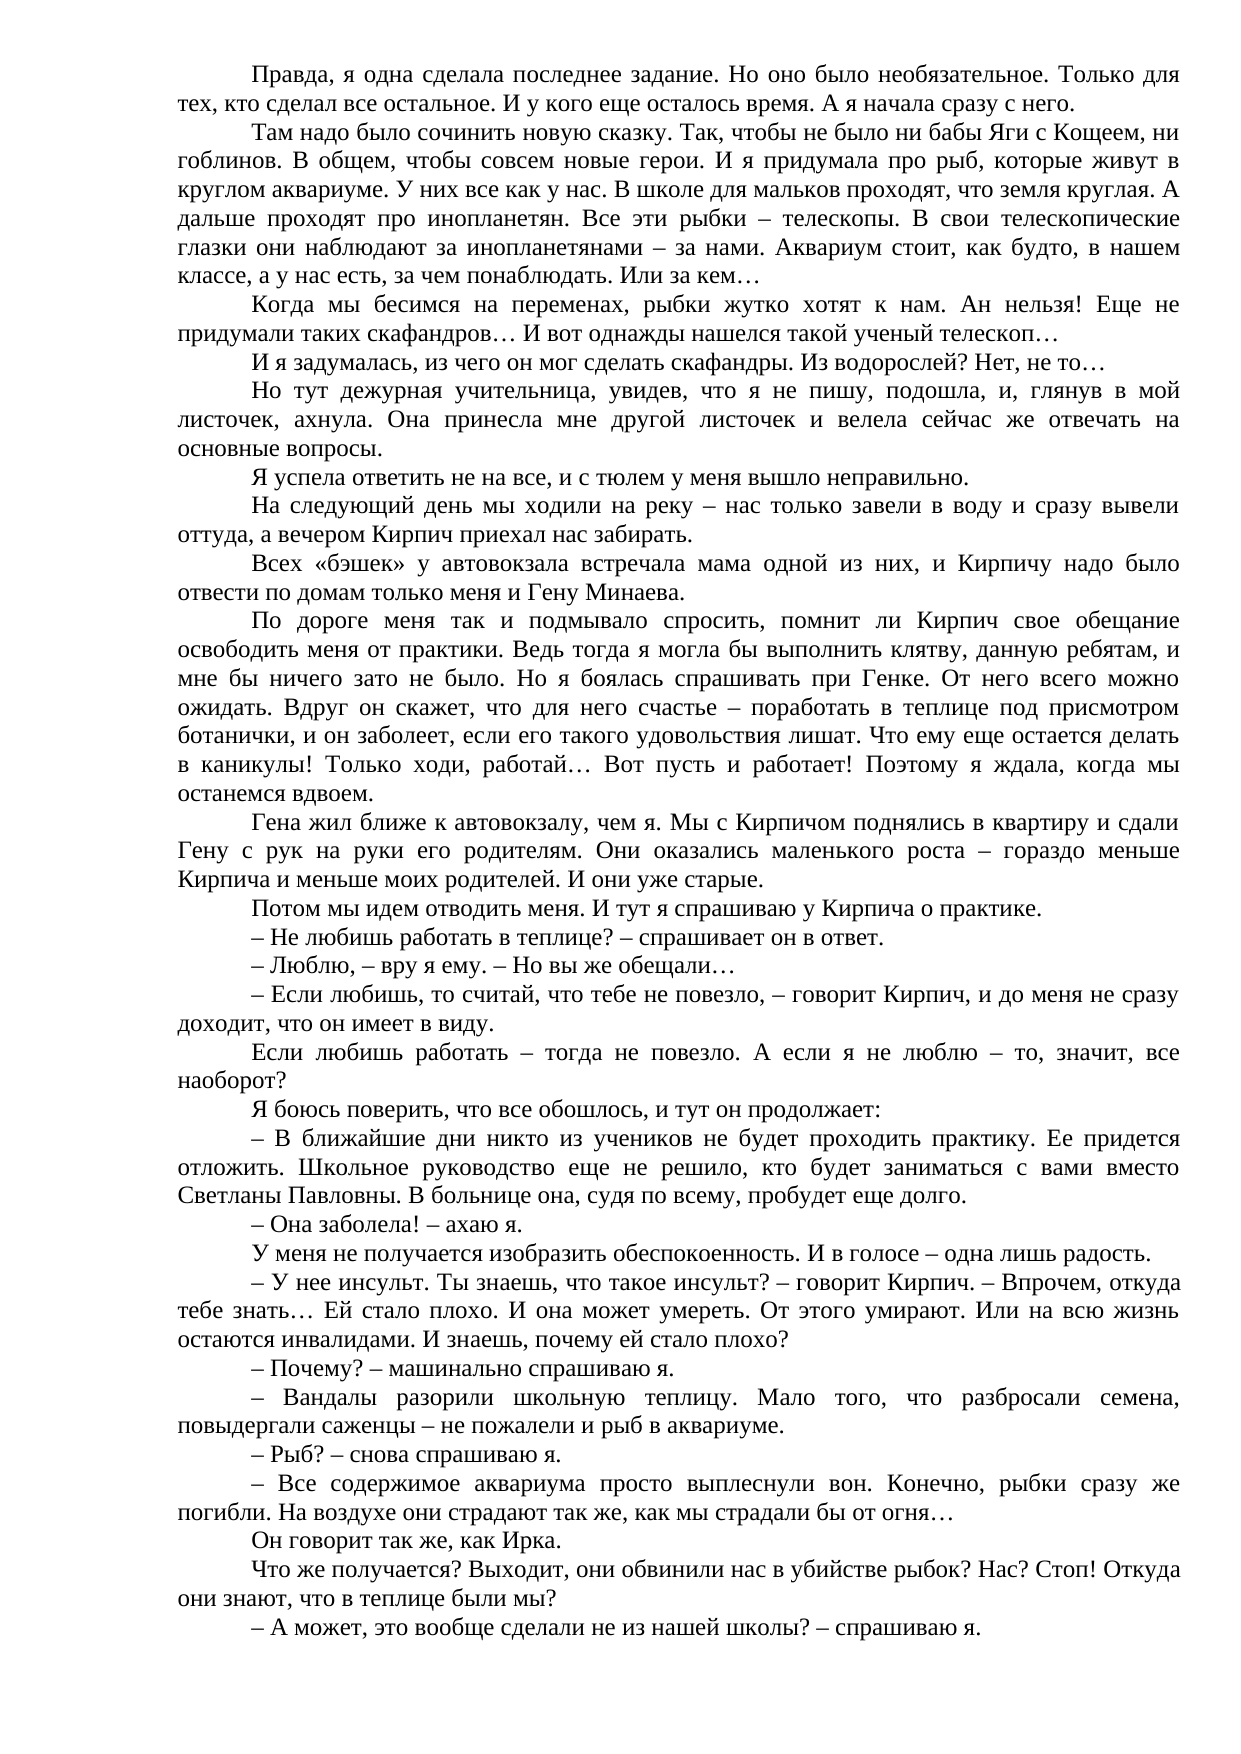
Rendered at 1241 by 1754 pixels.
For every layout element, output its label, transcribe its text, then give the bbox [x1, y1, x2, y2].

text Всех «бэшек» у автовокзала встречала мама одной из них, и Кирпичу надо было отвести по домам только меня и Гену Минаева. [177, 548, 1181, 605]
text У меня не получается изобразить обеспокоенность. И в голосе – одна лишь радость. [177, 1238, 1181, 1267]
text – Рыб? – снова спрашиваю я. [177, 1439, 1181, 1468]
text Что же получается? Выходит, они обвинили нас в убийстве рыбок? Нас? Стоп! Откуда они знают, что в теплице были мы? [177, 1554, 1181, 1612]
text Потом мы идем отводить меня. И тут я спрашиваю у Кирпича о практике. [177, 893, 1181, 922]
text – В ближайшие дни никто из учеников не будет проходить практику. Ее придется отложить. Школьное руководство еще не решило, кто будет заниматься с вами вместо Светланы Павловны. В больнице она, судя по всему, пробудет еще долго. [177, 1123, 1181, 1209]
text По дороге меня так и подмывало спросить, помнит ли Кирпич свое обещание освободить меня от практики. Ведь тогда я могла бы выполнить клятву, данную ребятам, и мне бы ничего зато не было. Но я боялась спрашивать при Генке. От него всего можно ожидать. Вдруг он скажет, что для него счастье – поработать в теплице под присмотром ботанички, и он заболеет, если его такого удовольствия лишат. Что ему еще остается делать в каникулы! Только ходи, работай… Вот пусть и работает! Поэтому я ждала, когда мы останемся вдвоем. [177, 605, 1181, 807]
text – Почему? – машинально спрашиваю я. [177, 1353, 1181, 1382]
text Когда мы бесимся на переменах, рыбки жутко хотят к нам. Ан нельзя! Еще не придумали таких скафандров… И вот однажды нашелся такой ученый телескоп… [177, 289, 1181, 347]
text – Люблю, – вру я ему. – Но вы же обещали… [177, 950, 1181, 979]
text Гена жил ближе к автовокзалу, чем я. Мы с Кирпичом поднялись в квартиру и сдали Гену с рук на руки его родителям. Они оказались маленького роста – гораздо меньше Кирпича и меньше моих родителей. И они уже старые. [177, 807, 1181, 893]
text – Она заболела! – ахаю я. [177, 1209, 1181, 1238]
text – Не любишь работать в теплице? – спрашивает он в ответ. [177, 922, 1181, 950]
text Я успела ответить не на все, и с тюлем у меня вышло неправильно. [177, 462, 1181, 490]
text Там надо было сочинить новую сказку. Так, чтобы не было ни бабы Яги с Кощеем, ни гоблинов. В общем, чтобы совсем новые герои. И я придумала про рыб, которые живут в круглом аквариуме. У них все как у нас. В школе для мальков проходят, что земля круглая. А дальше проходят про инопланетян. Все эти рыбки – телескопы. В свои телескопические глазки они наблюдают за инопланетянами – за нами. Аквариум стоит, как будто, в нашем классе, а у нас есть, за чем понаблюдать. Или за кем… [177, 117, 1181, 289]
text И я задумалась, из чего он мог сделать скафандры. Из водорослей? Нет, не то… [177, 347, 1181, 375]
text – Вандалы разорили школьную теплицу. Мало того, что разбросали семена, повыдергали саженцы – не пожалели и рыб в аквариуме. [177, 1382, 1181, 1439]
text Он говорит так же, как Ирка. [177, 1525, 1181, 1554]
text – Все содержимое аквариума просто выплеснули вон. Конечно, рыбки сразу же погибли. На воздухе они страдают так же, как мы страдали бы от огня… [177, 1468, 1181, 1525]
text – А может, это вообще сделали не из нашей школы? – спрашиваю я. [177, 1612, 1181, 1640]
text Но тут дежурная учительница, увидев, что я не пишу, подошла, и, глянув в мой листочек, ахнула. Она принесла мне другой листочек и велела сейчас же отвечать на основные вопросы. [177, 375, 1181, 462]
text Правда, я одна сделала последнее задание. Но оно было необязательное. Только для тех, кто сделал все остальное. И у кого еще осталось время. А я начала сразу с него. [177, 59, 1181, 117]
text Если любишь работать – тогда не повезло. А если я не люблю – то, значит, все наоборот? [177, 1037, 1181, 1094]
text – Если любишь, то считай, что тебе не повезло, – говорит Кирпич, и до меня не сразу доходит, что он имеет в виду. [177, 979, 1181, 1037]
text На следующий день мы ходили на реку – нас только завели в воду и сразу вывели оттуда, а вечером Кирпич приехал нас забирать. [177, 490, 1181, 548]
text – У нее инсульт. Ты знаешь, что такое инсульт? – говорит Кирпич. – Впрочем, откуда тебе знать… Ей стало плохо. И она может умереть. От этого умирают. Или на всю жизнь остаются инвалидами. И знаешь, почему ей стало плохо? [177, 1267, 1181, 1353]
text Я боюсь поверить, что все обошлось, и тут он продолжает: [177, 1094, 1181, 1123]
